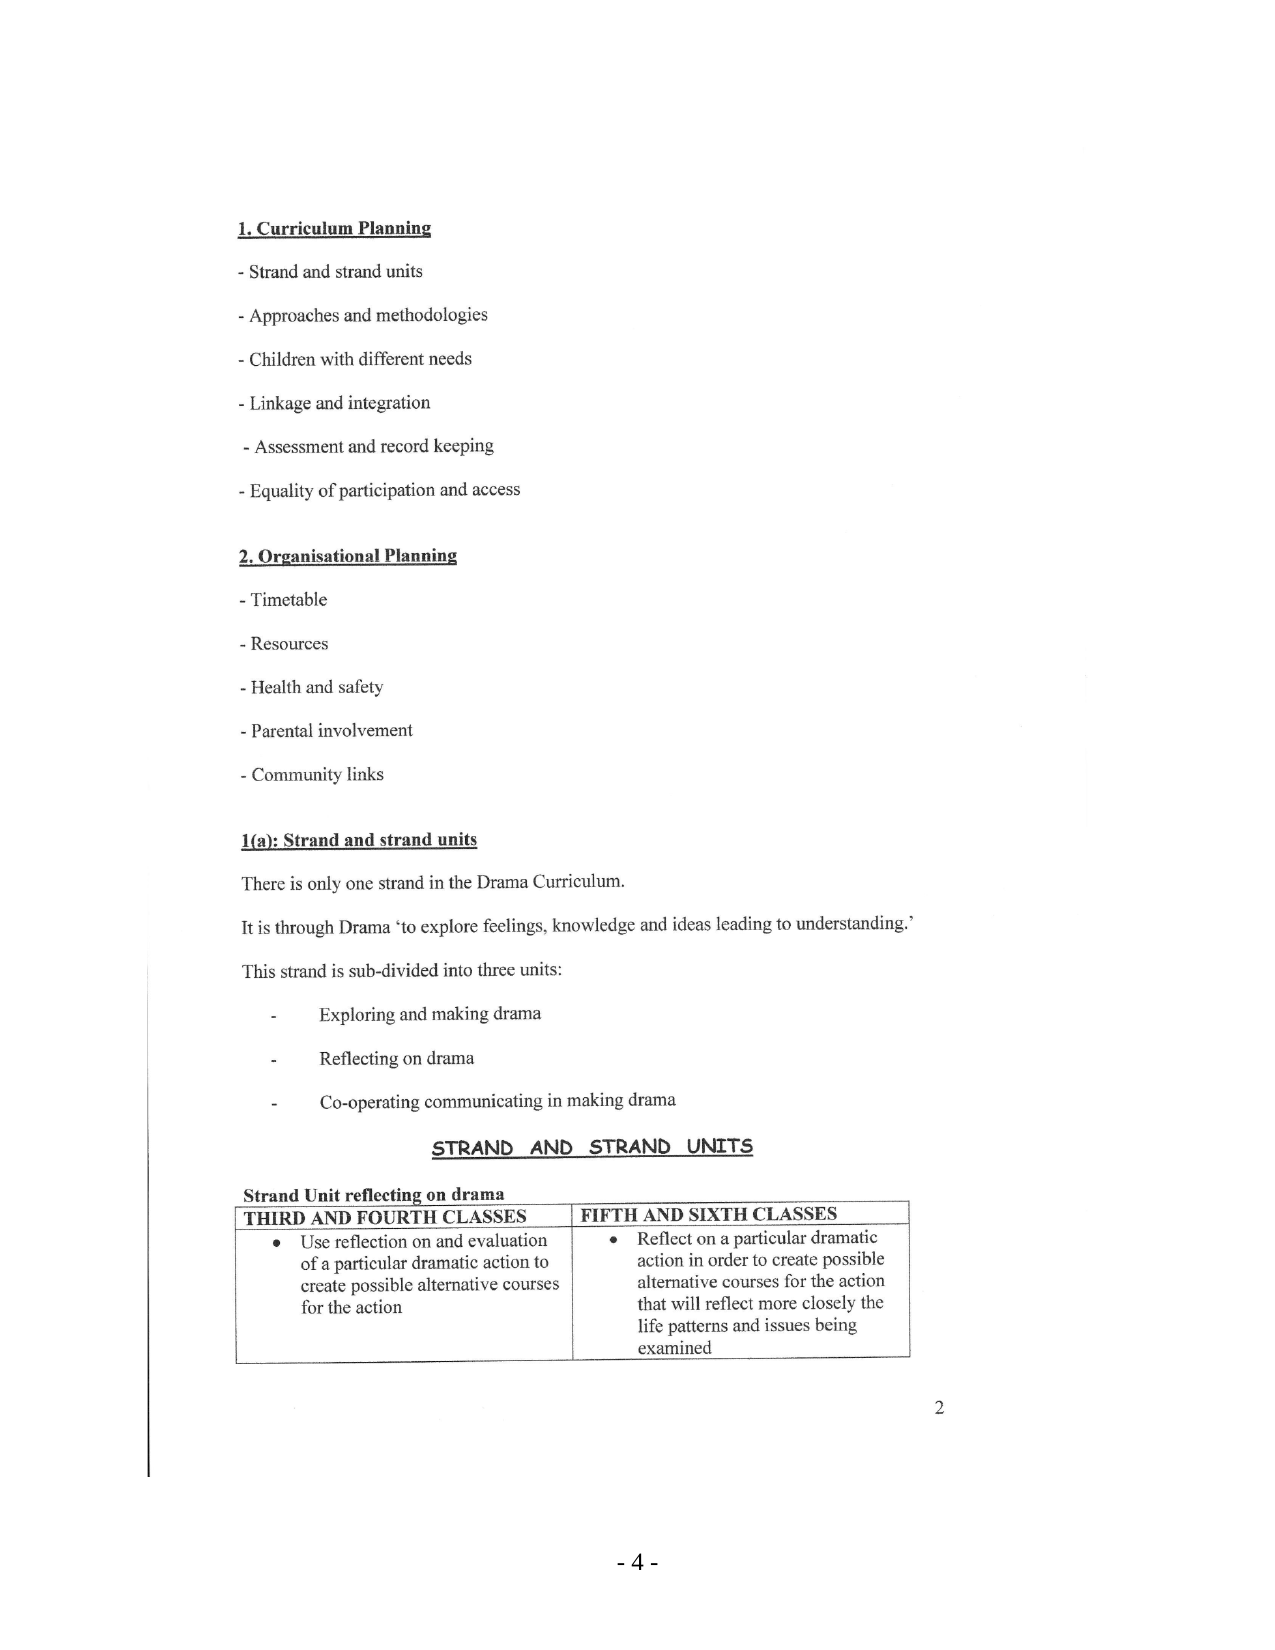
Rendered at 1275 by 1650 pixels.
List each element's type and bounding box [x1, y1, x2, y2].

picture [147, 147, 1088, 1477]
